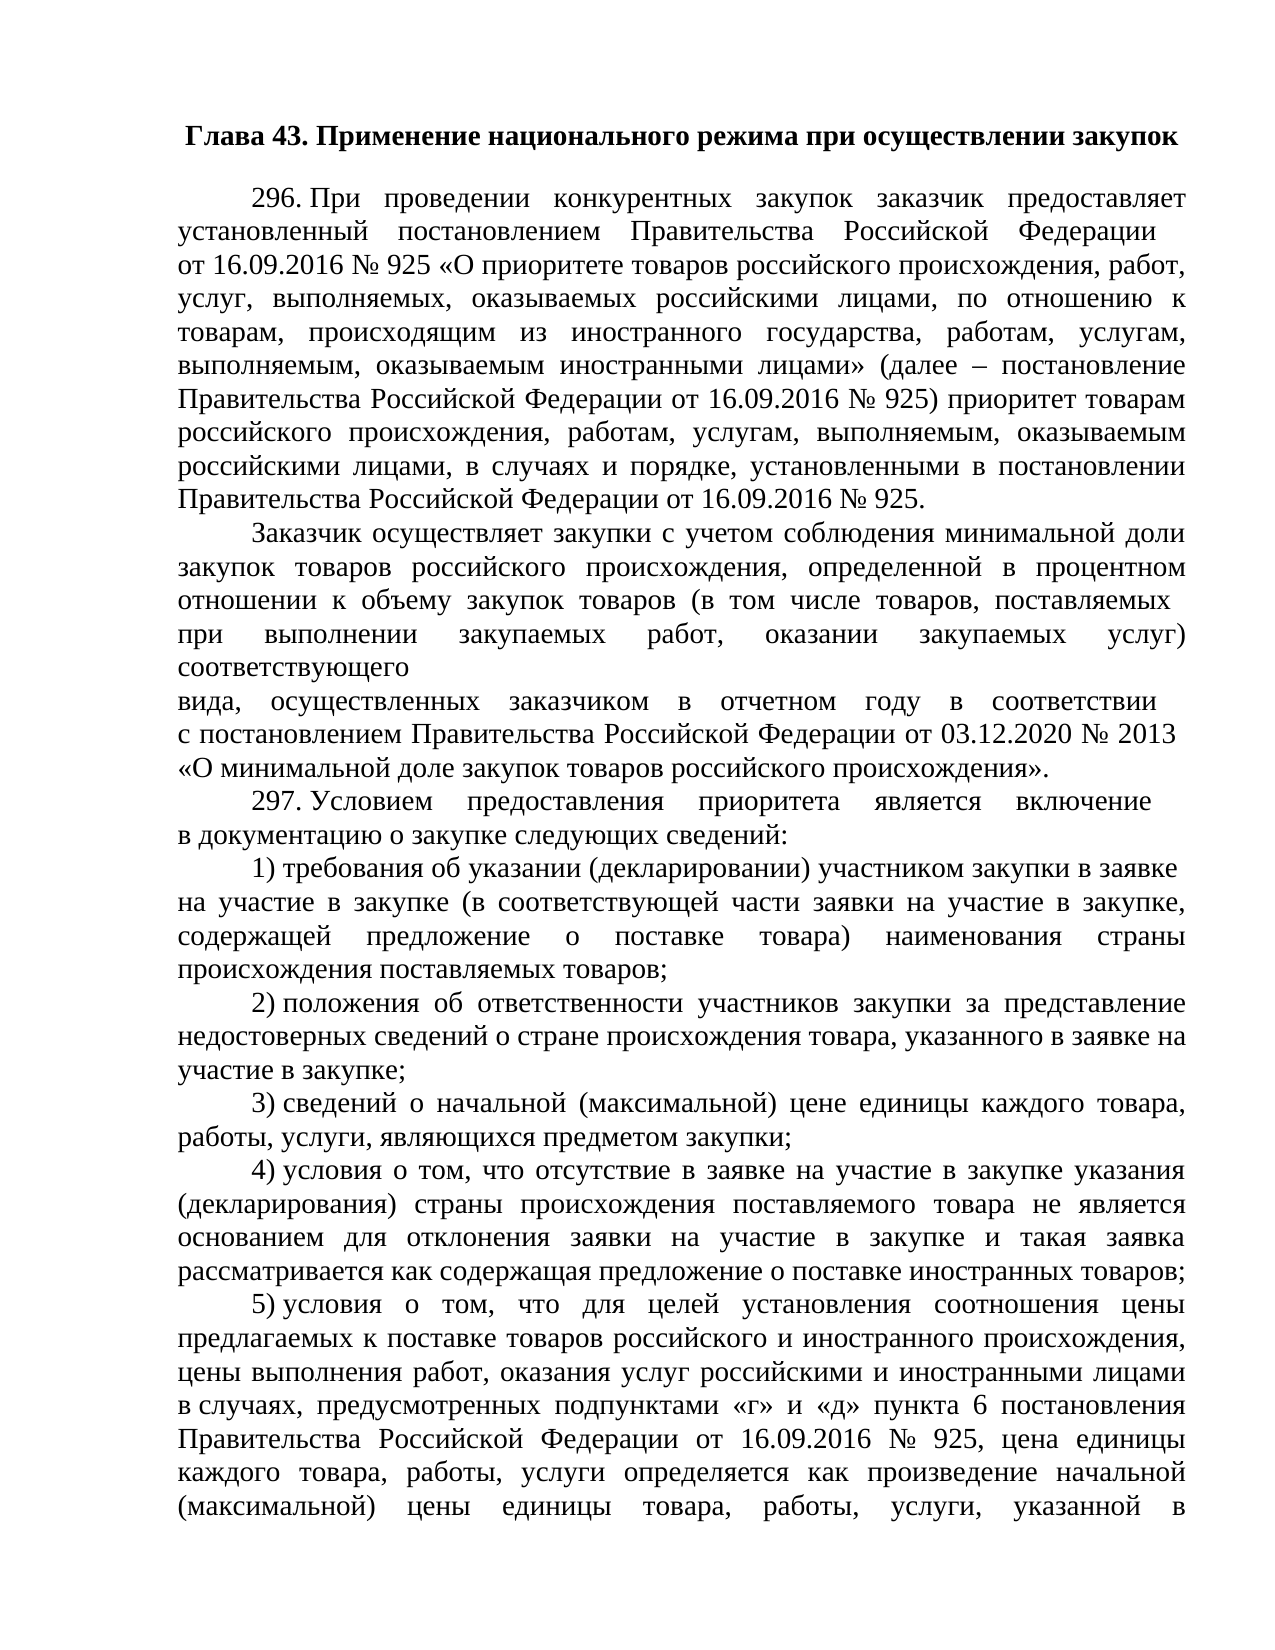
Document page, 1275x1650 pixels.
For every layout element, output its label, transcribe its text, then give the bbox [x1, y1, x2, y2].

text 297. Условием предоставления приоритета является включение в документацию о закупке следующих сведений: [177, 783, 1186, 851]
text 4) условия о том, что отсутствие в заявке на участие в закупке указания (декларирования) страны происхождения поставляемого товара не является основанием для отклонения заявки на участие в закупке и такая заявка рассматривается как содержащая предложение о поставке иностранных товаров; [177, 1152, 1186, 1287]
text 2) положения об ответственности участников закупки за представление недостоверных сведений о стране происхождения товара, указанного в заявке на участие в закупке; [177, 985, 1186, 1085]
text 296. При проведении конкурентных закупок заказчик предоставляет установленный постановлением Правительства Российской Федерации от 16.09.2016 № 925 «О приоритете товаров российского происхождения, работ, услуг, выполняемых, оказываемых российскими лицами, по отношению к товарам, происходящим из иностранного государства, работам, услугам, выполняемым, оказываемым иностранными лицами» (далее – постановление Правительства Российской Федерации от 16.09.2016 № 925) приоритет товарам российского происхождения, работам, услугам, выполняемым, оказываемым российскими лицами, в случаях и порядке, установленными в постановлении Правительства Российской Федерации от 16.09.2016 № 925. [177, 180, 1186, 515]
text Заказчик осуществляет закупки с учетом соблюдения минимальной доли закупок товаров российского происхождения, определенной в процентном отношении к объему закупок товаров (в том числе товаров, поставляемых при выполнении закупаемых работ, оказании закупаемых услуг) соответствующего вида, осуществленных заказчиком в отчетном году в соответствии с постановлением Правительства Российской Федерации от 03.12.2020 № 2013 «О минимальной доле закупок товаров российского происхождения». [177, 515, 1186, 783]
text 3) сведений о начальной (максимальной) цене единицы каждого товара, работы, услуги, являющихся предметом закупки; [177, 1085, 1186, 1152]
text 1) требования об указании (декларировании) участником закупки в заявке на участие в закупке (в соответствующей части заявки на участие в закупке, содержащей предложение о поставке товара) наименования страны происхождения поставляемых товаров; [177, 851, 1186, 985]
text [177, 1287, 1186, 1521]
text Глава 43. Применение национального режима при осуществлении закупок [177, 118, 1186, 152]
